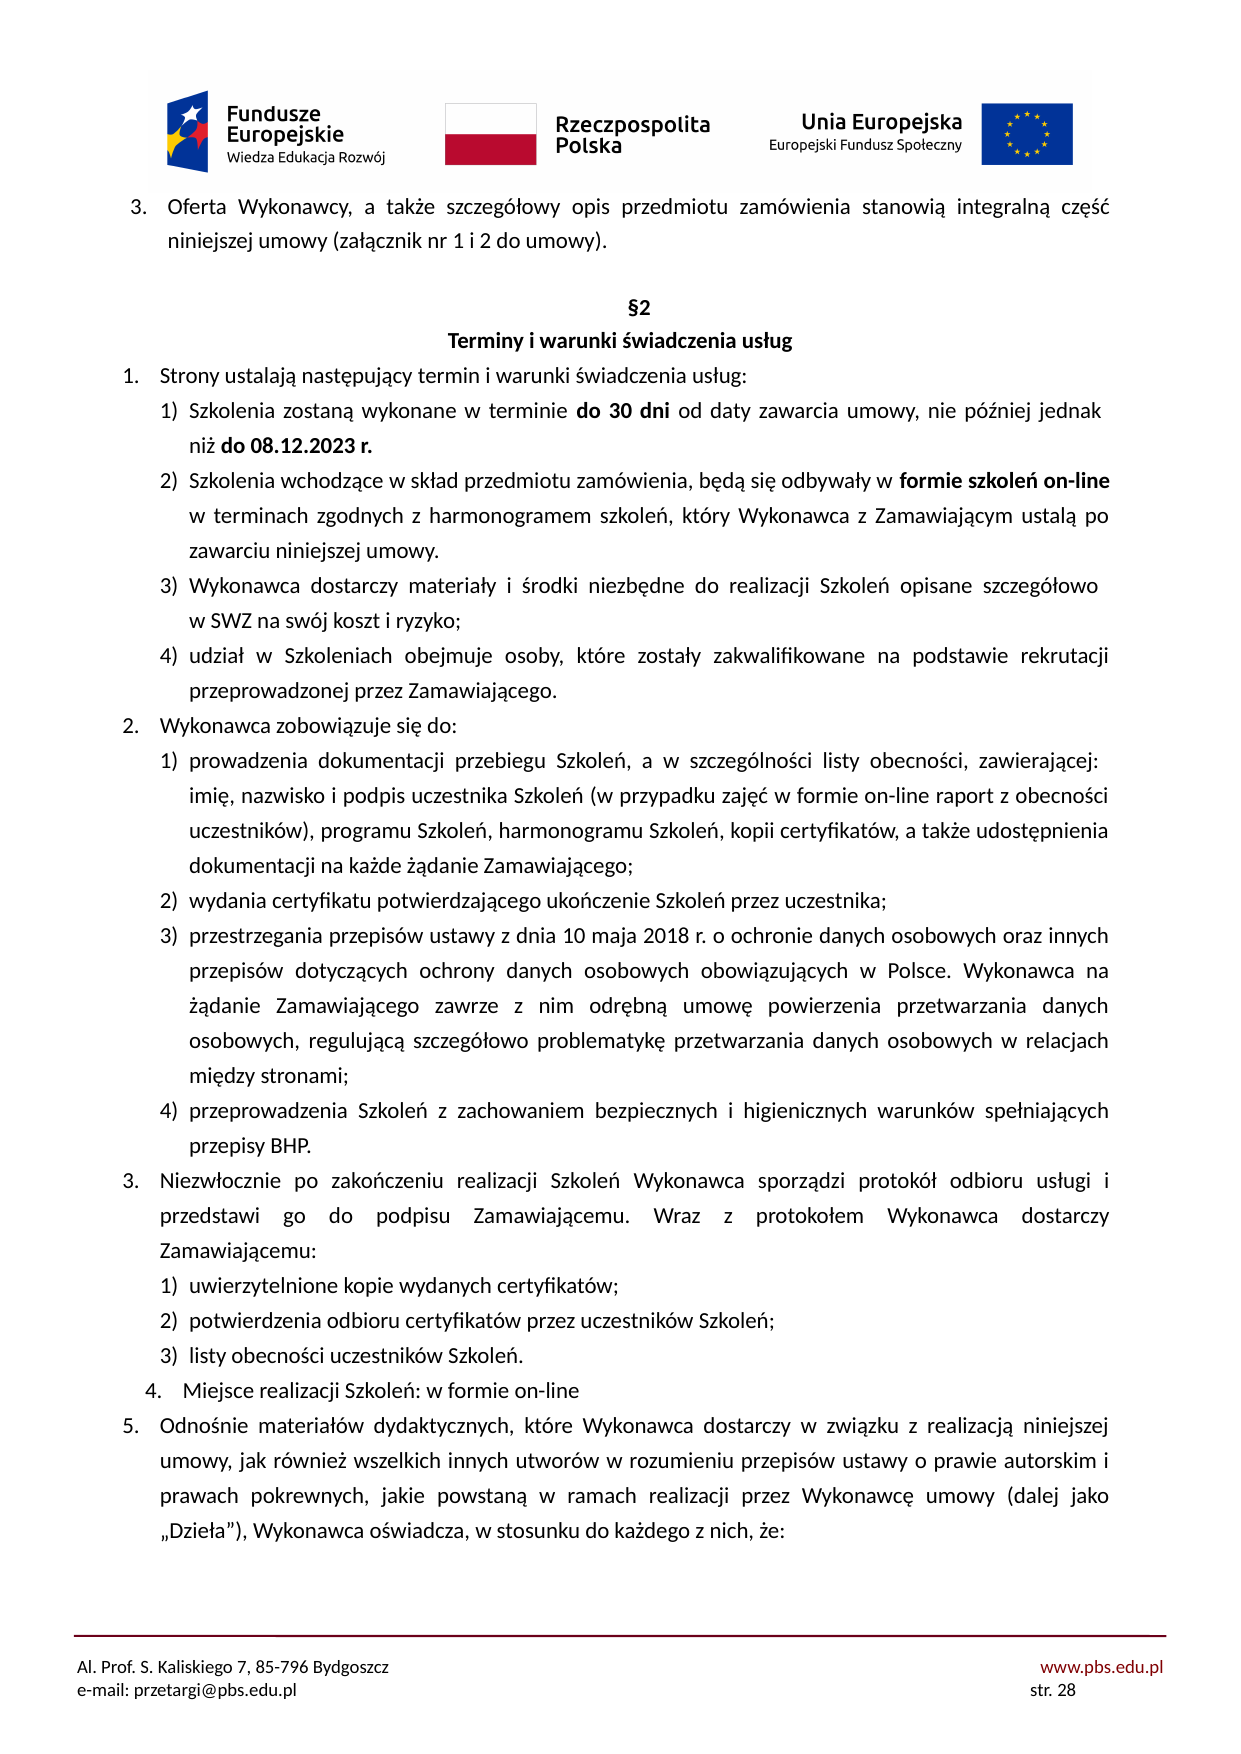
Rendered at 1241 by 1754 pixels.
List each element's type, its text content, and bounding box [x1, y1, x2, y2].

list prowadzenia dokumentacji przebiegu Szkoleń, a w szczególności listy obecności, zawierającej: imię, nazwisko i podpis uczestnika Szkoleń (w przypadku zajęć w formie on-line raport z obecności uczestników), programu Szkoleń, harmonogramu Szkoleń, kopii certyfikatów, a także udostępnienia dokumentacji na każde żądanie Zamawiającego; [159, 746, 1110, 879]
picture [147, 70, 1093, 193]
list wydania certyfikatu potwierdzającego ukończenie Szkoleń przez uczestnika; [159, 886, 1110, 914]
list Szkolenia wchodzące w skład przedmiotu zamówienia, będą się odbywały w formie szkoleń on-line w terminach zgodnych z harmonogramem szkoleń, który Wykonawca z Zamawiającym ustalą po zawarciu niniejszej umowy. [159, 466, 1110, 564]
list Wykonawca zobowiązuje się do: [122, 711, 1110, 739]
list udział w Szkoleniach obejmuje osoby, które zostały zakwalifikowane na podstawie rekrutacji przeprowadzonej przez Zamawiającego. [159, 641, 1110, 704]
list Strony ustalają następujący termin i warunki świadczenia usług: [122, 361, 1110, 389]
list Miejsce realizacji Szkoleń: w formie on-line [145, 1376, 1110, 1404]
list potwierdzenia odbioru certyfikatów przez uczestników Szkoleń; [159, 1306, 1110, 1334]
list przestrzegania przepisów ustawy z dnia 10 maja 2018 r. o ochronie danych osobowych oraz innych przepisów dotyczących ochrony danych osobowych obowiązujących w Polsce. Wykonawca na żądanie Zamawiającego zawrze z nim odrębną umowę powierzenia przetwarzania danych osobowych, regulującą szczegółowo problematykę przetwarzania danych osobowych w relacjach między stronami; [159, 921, 1110, 1089]
list Oferta Wykonawcy, a także szczegółowy opis przedmiotu zamówienia stanowią integralną część niniejszej umowy (załącznik nr 1 i 2 do umowy). [130, 192, 1110, 254]
list Wykonawca dostarczy materiały i środki niezbędne do realizacji Szkoleń opisane szczegółowo w SWZ na swój koszt i ryzyko; [159, 571, 1110, 634]
list listy obecności uczestników Szkoleń. [159, 1341, 1110, 1369]
list przeprowadzenia Szkoleń z zachowaniem bezpiecznych i higienicznych warunków spełniających przepisy BHP. [159, 1096, 1110, 1159]
list Niezwłocznie po zakończeniu realizacji Szkoleń Wykonawca sporządzi protokół odbioru usługi i przedstawi go do podpisu Zamawiającemu. Wraz z protokołem Wykonawca dostarczy Zamawiającemu: [122, 1166, 1110, 1264]
list Odnośnie materiałów dydaktycznych, które Wykonawca dostarczy w związku z realizacją niniejszej umowy, jak również wszelkich innych utworów w rozumieniu przepisów ustawy o prawie autorskim i prawach pokrewnych, jakie powstaną w ramach realizacji przez Wykonawcę umowy (dalej jako „Dzieła”), Wykonawca oświadcza, w stosunku do każdego z nich, że: [122, 1411, 1110, 1544]
list uwierzytelnione kopie wydanych certyfikatów; [159, 1271, 1110, 1299]
list Szkolenia zostaną wykonane w terminie do 30 dni od daty zawarcia umowy, nie później jednak niż do 08.12.2023 r. [159, 396, 1110, 459]
text §2 [167, 293, 1110, 321]
text Terminy i warunki świadczenia usług [130, 326, 1110, 354]
